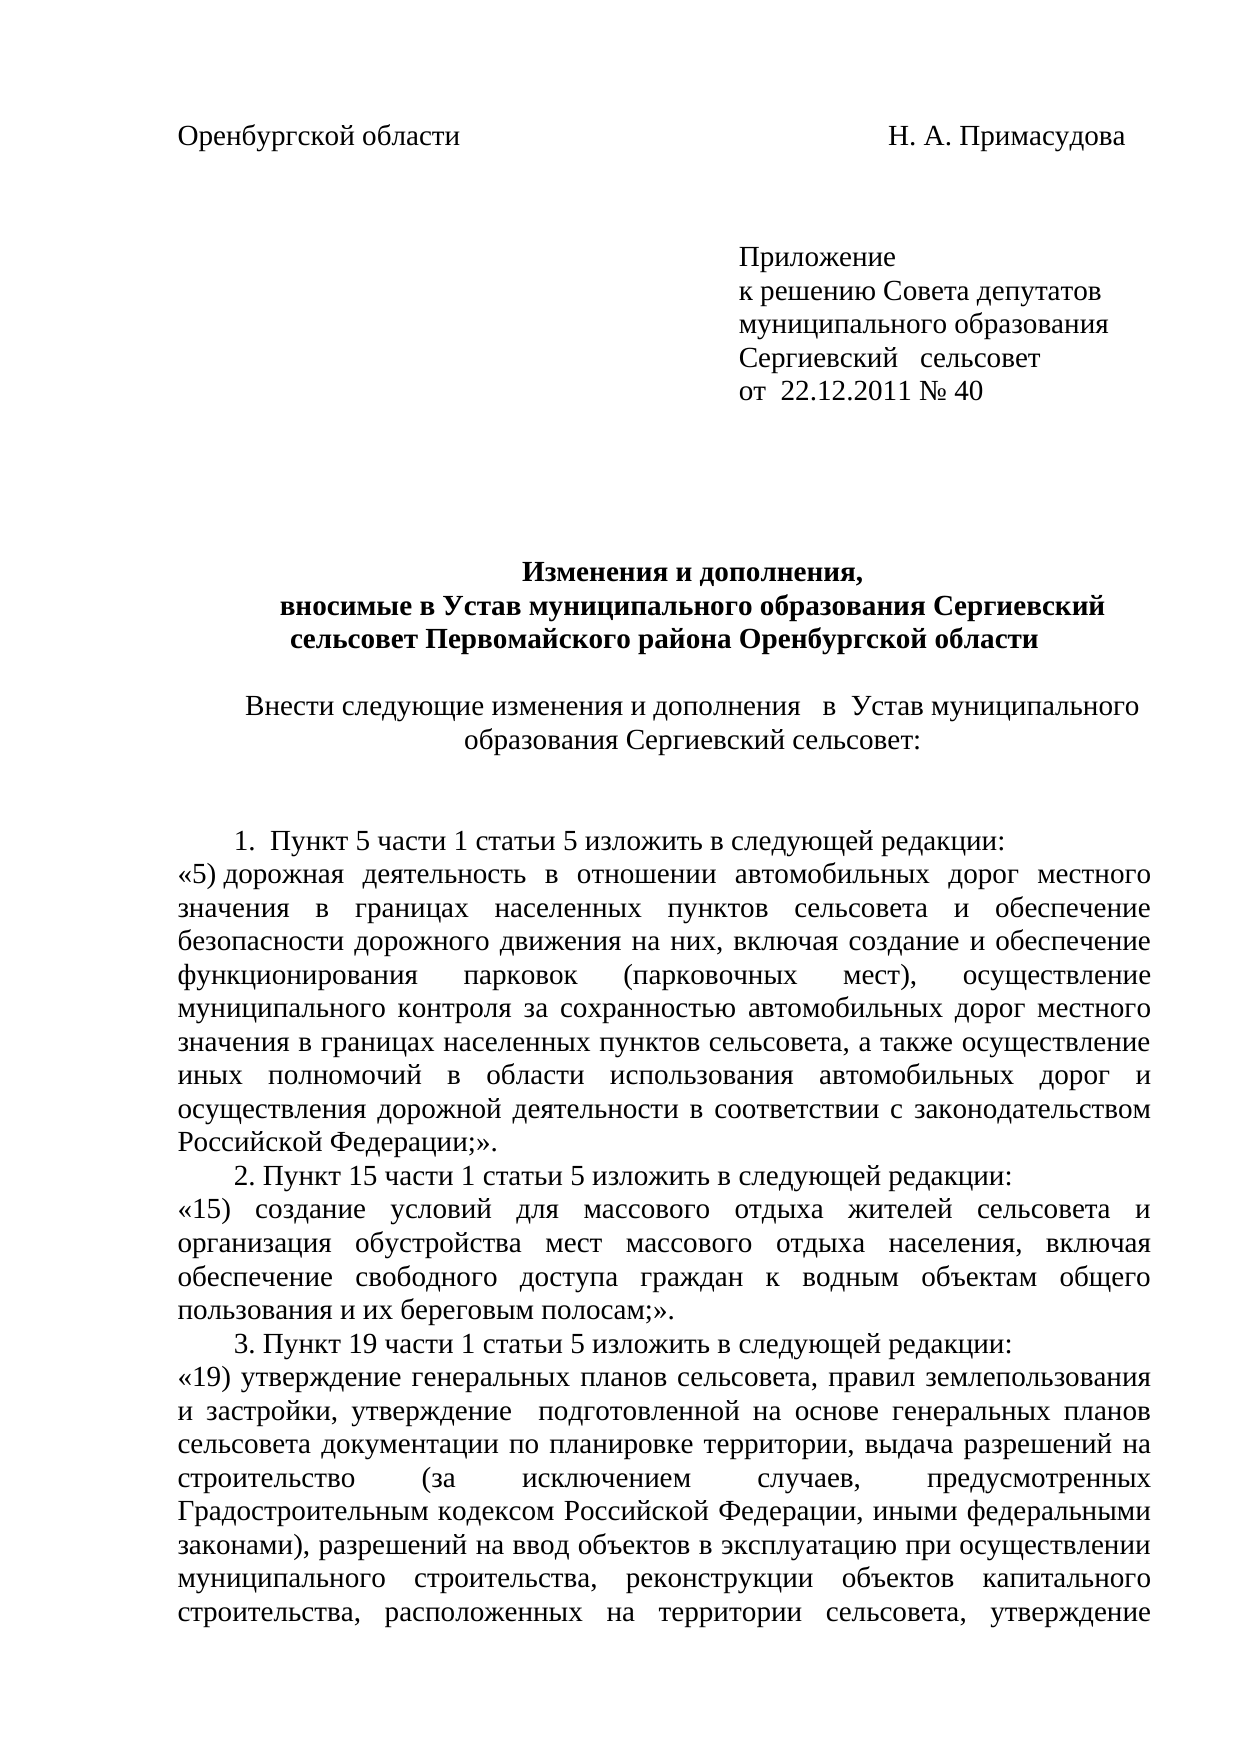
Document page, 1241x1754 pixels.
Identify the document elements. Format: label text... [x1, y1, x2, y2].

text вносимые в Устав муниципального образования Сергиевский сельсовет Первомайского района Оренбургской области [177, 588, 1152, 655]
text Оренбургской области Н. А. Примасудова [177, 118, 1152, 152]
table_header Приложение к решению Совета депутатов муниципального образования Сергиевский сельсовет от 22.12.2011 № 40 [727, 214, 1133, 458]
text Изменения и дополнения, [177, 554, 1152, 588]
text Внести следующие изменения и дополнения в Устав муниципального образования Сергиевский сельсовет: [233, 688, 1152, 756]
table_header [166, 789, 1163, 1628]
